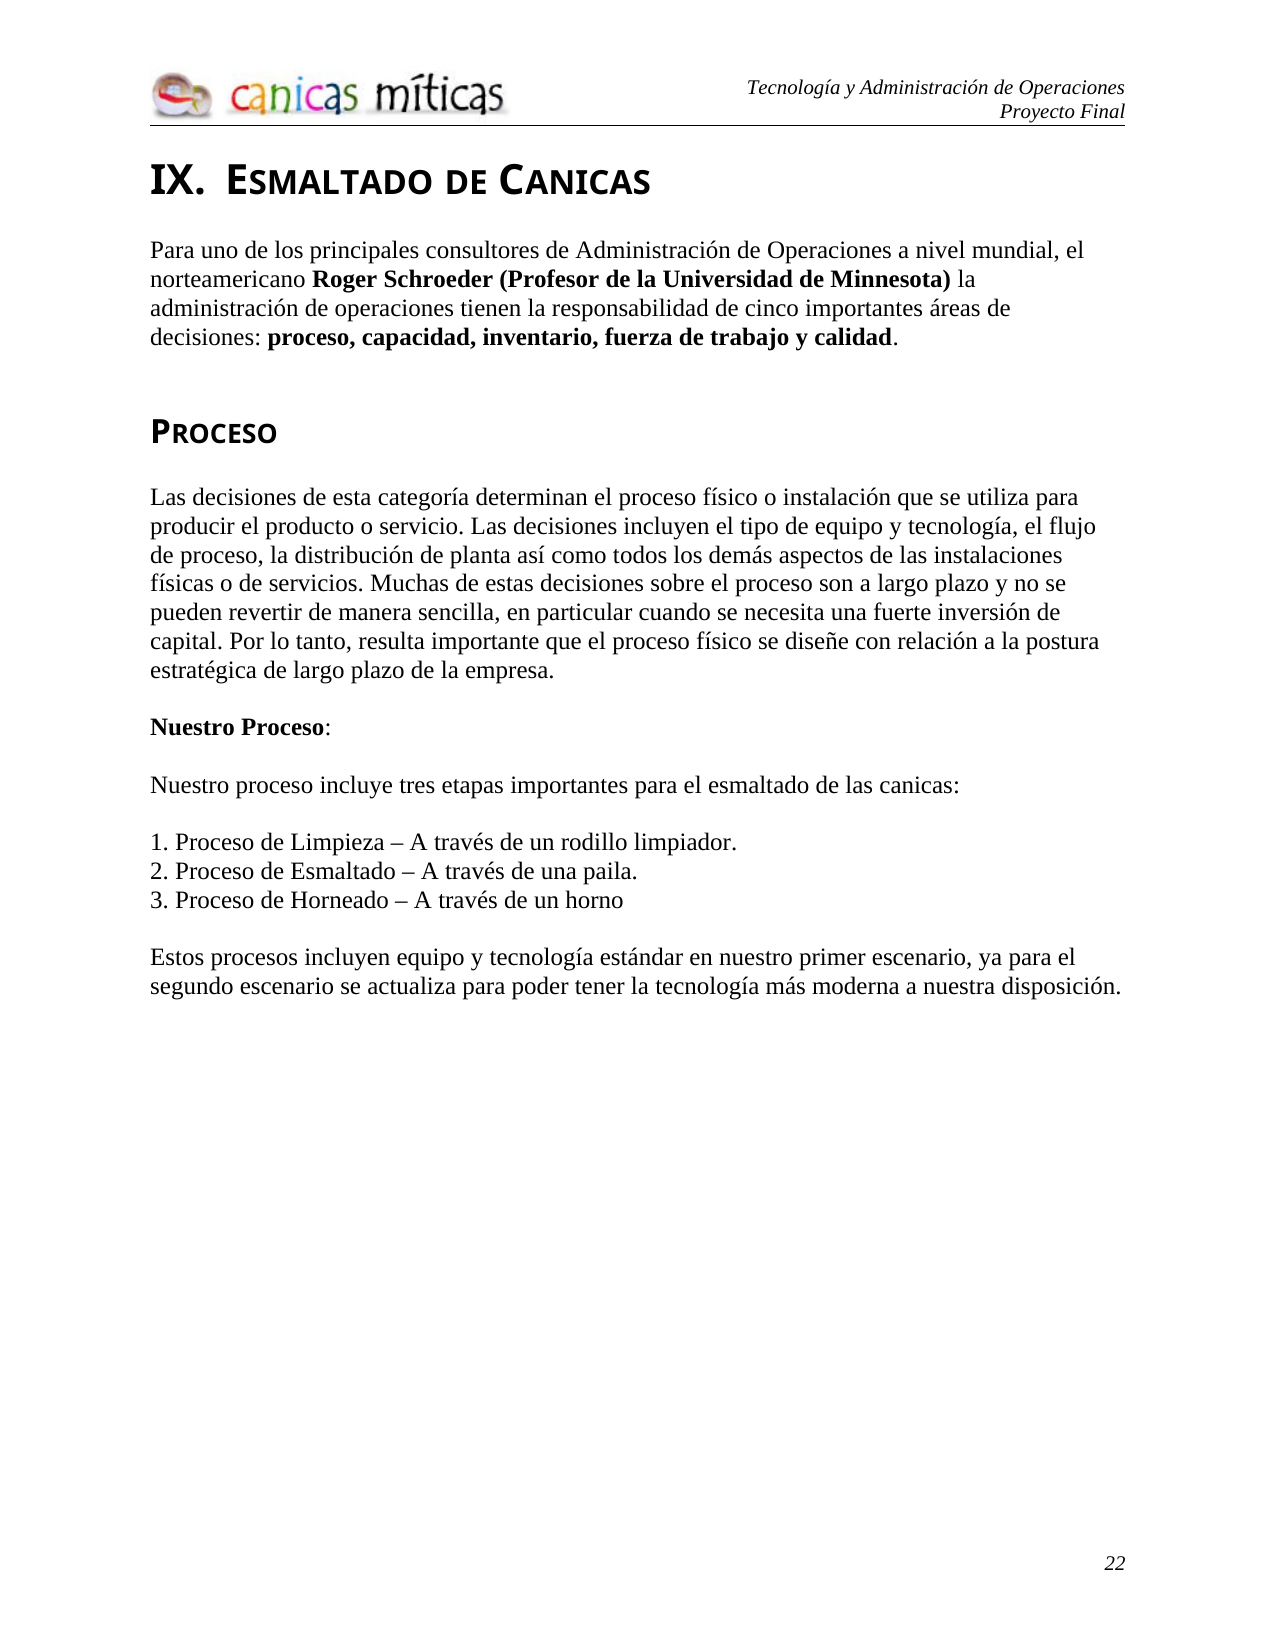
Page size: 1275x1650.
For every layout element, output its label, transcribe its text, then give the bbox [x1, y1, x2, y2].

subtitle Proceso [150, 408, 1125, 453]
text Nuestro proceso incluye tres etapas importantes para el esmaltado de las canicas: [150, 770, 1125, 798]
text Nuestro Proceso: [150, 712, 1125, 741]
picture [131, 56, 526, 139]
text 2. Proceso de Esmaltado – A través de una paila. [150, 856, 1125, 885]
text Estos procesos incluyen equipo y tecnología estándar en nuestro primer escenario, ya para el segundo escenario se actualiza para poder tener la tecnología más moderna a nuestra disposición. [150, 942, 1125, 1000]
text 3. Proceso de Horneado – A través de un horno [150, 885, 1125, 913]
text Las decisiones de esta categoría determinan el proceso físico o instalación que se utiliza para producir el producto o servicio. Las decisiones incluyen el tipo de equipo y tecnología, el flujo de proceso, la distribución de planta así como todos los demás aspectos de las instalaciones físicas o de servicios. Muchas de estas decisiones sobre el proceso son a largo plazo y no se pueden revertir de manera sencilla, en particular cuando se necesita una fuerte inversión de capital. Por lo tanto, resulta importante que el proceso físico se diseñe con relación a la postura estratégica de largo plazo de la empresa. [150, 482, 1125, 683]
text 1. Proceso de Limpieza – A través de un rodillo limpiador. [150, 827, 1125, 856]
title Esmaltado de Canicas [150, 150, 1125, 207]
text Para uno de los principales consultores de Administración de Operaciones a nivel mundial, el norteamericano Roger Schroeder (Profesor de de Minnesota) la administración de operaciones tienen la responsabilidad de cinco importantes áreas de decisiones: proceso, capacidad, inventario, fuerza de trabajo y calidad. [150, 236, 1125, 351]
